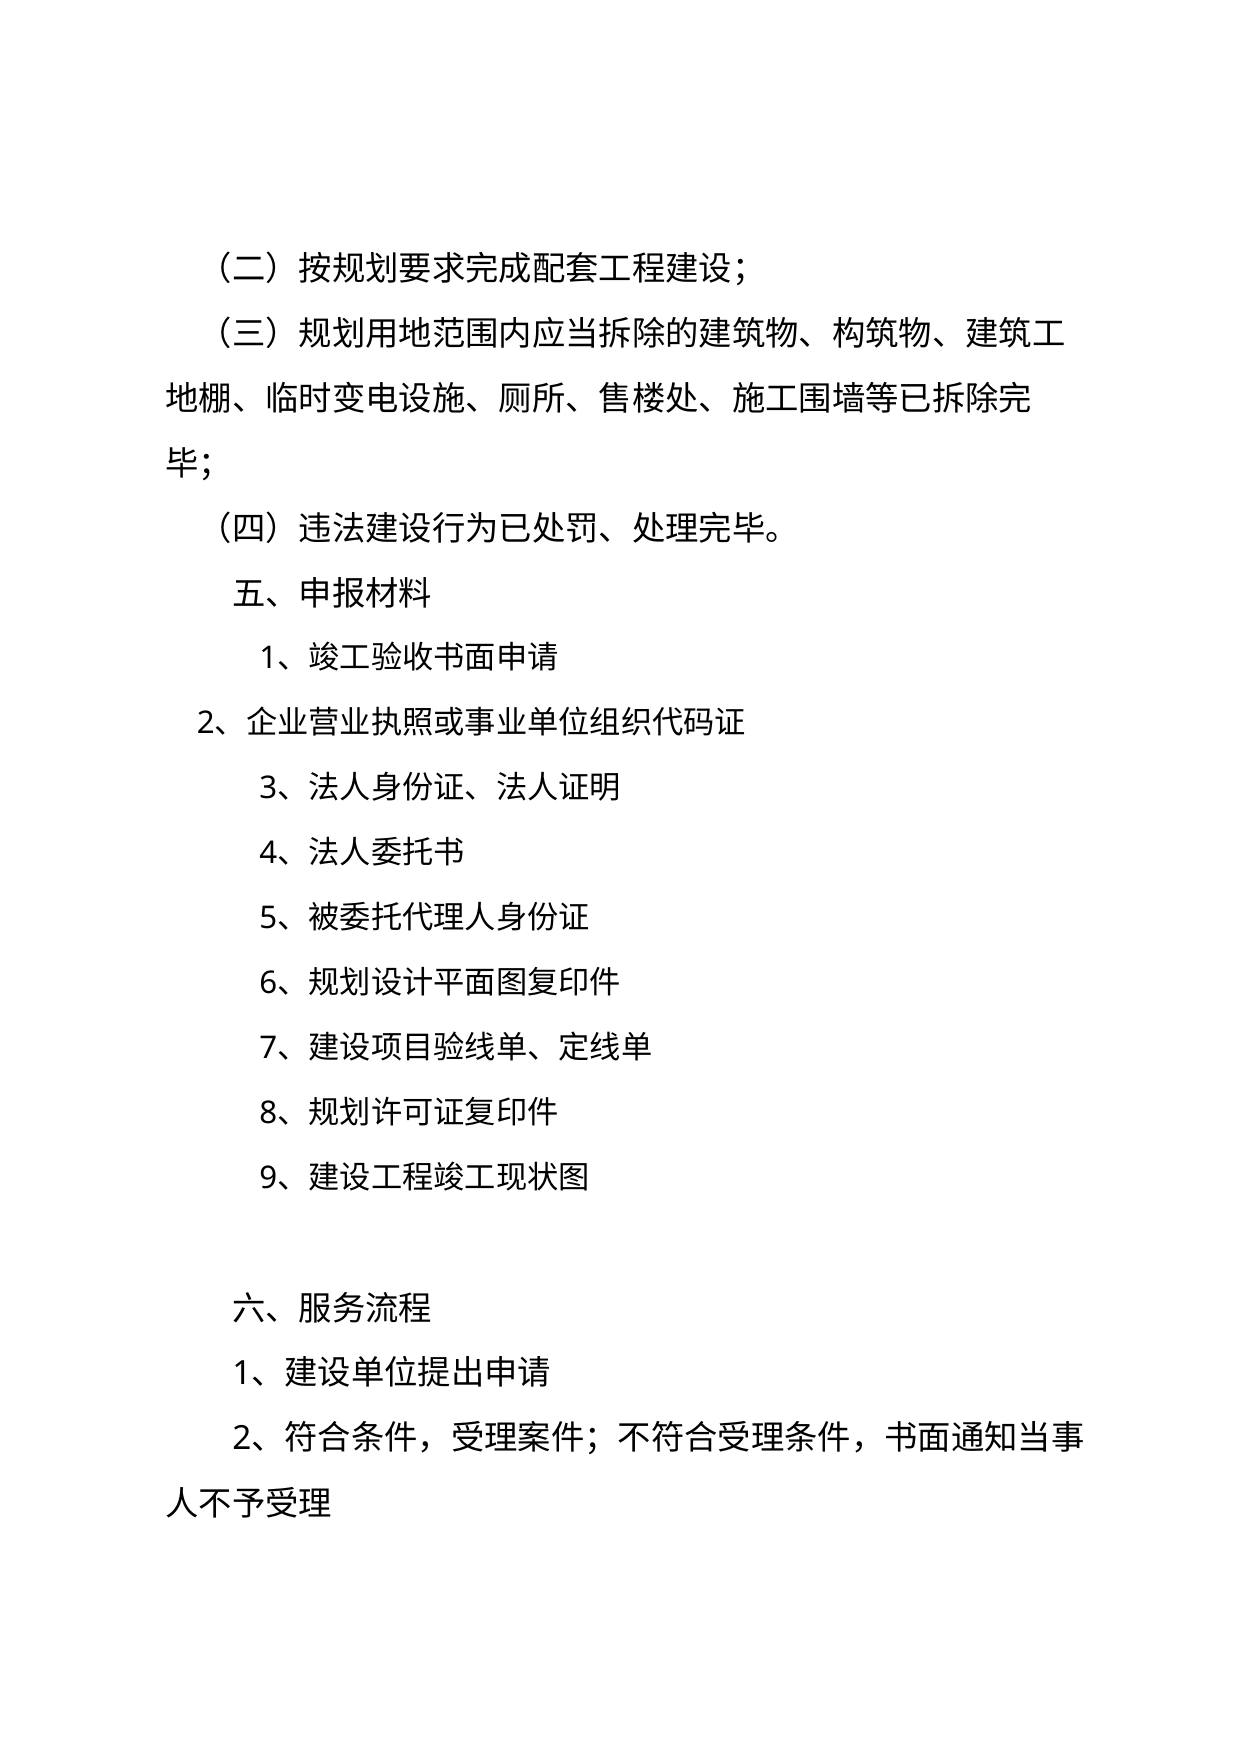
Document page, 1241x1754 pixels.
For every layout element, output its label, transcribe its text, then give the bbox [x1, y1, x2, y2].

text （二）按规划要求完成配套工程建设； [165, 233, 1087, 298]
text 2、符合条件，受理案件；不符合受理条件，书面通知当事人不予受理 [165, 1403, 1087, 1533]
text 6、规划设计平面图复印件 [165, 948, 1087, 1013]
list 2、企业营业执照或事业单位组织代码证 [165, 688, 1087, 753]
list 竣工验收书面申请 [165, 623, 1087, 688]
text 五、申报材料 [165, 558, 1087, 623]
text （四）违法建设行为已处罚、处理完毕。 [165, 493, 1087, 558]
text 4、法人委托书 [165, 818, 1087, 883]
text 3、法人身份证、法人证明 [165, 753, 1087, 818]
text 5、被委托代理人身份证 [165, 883, 1087, 948]
text 8、规划许可证复印件 [165, 1078, 1087, 1143]
text 六、服务流程 [165, 1273, 1087, 1338]
text （三）规划用地范围内应当拆除的建筑物、构筑物、建筑工地棚、临时变电设施、厕所、售楼处、施工围墙等已拆除完毕； [165, 298, 1087, 493]
text 9、建设工程竣工现状图 [165, 1143, 1087, 1208]
text 7、建设项目验线单、定线单 [165, 1013, 1087, 1078]
text 1、建设单位提出申请 [165, 1338, 1087, 1403]
